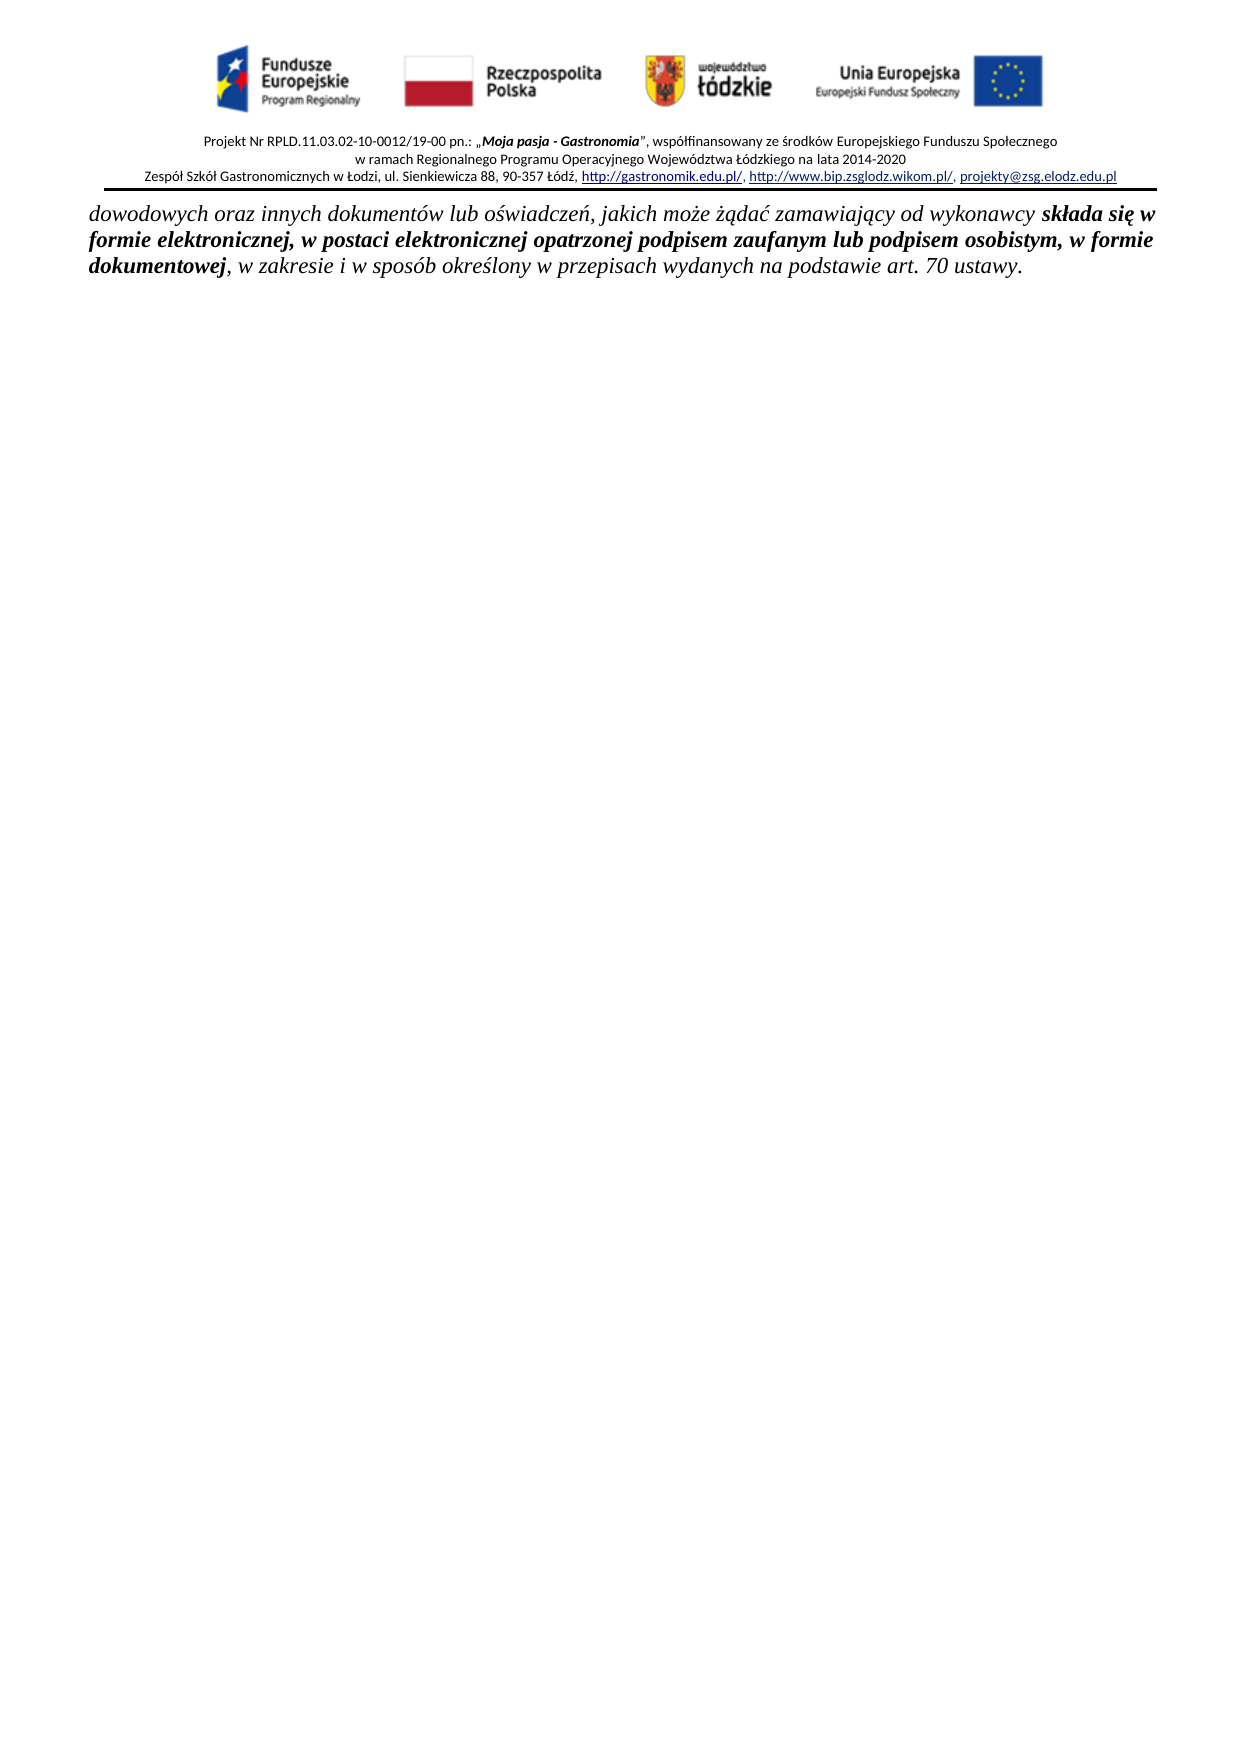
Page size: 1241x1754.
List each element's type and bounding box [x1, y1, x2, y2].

picture [199, 29, 1062, 132]
text [89, 200, 1157, 279]
